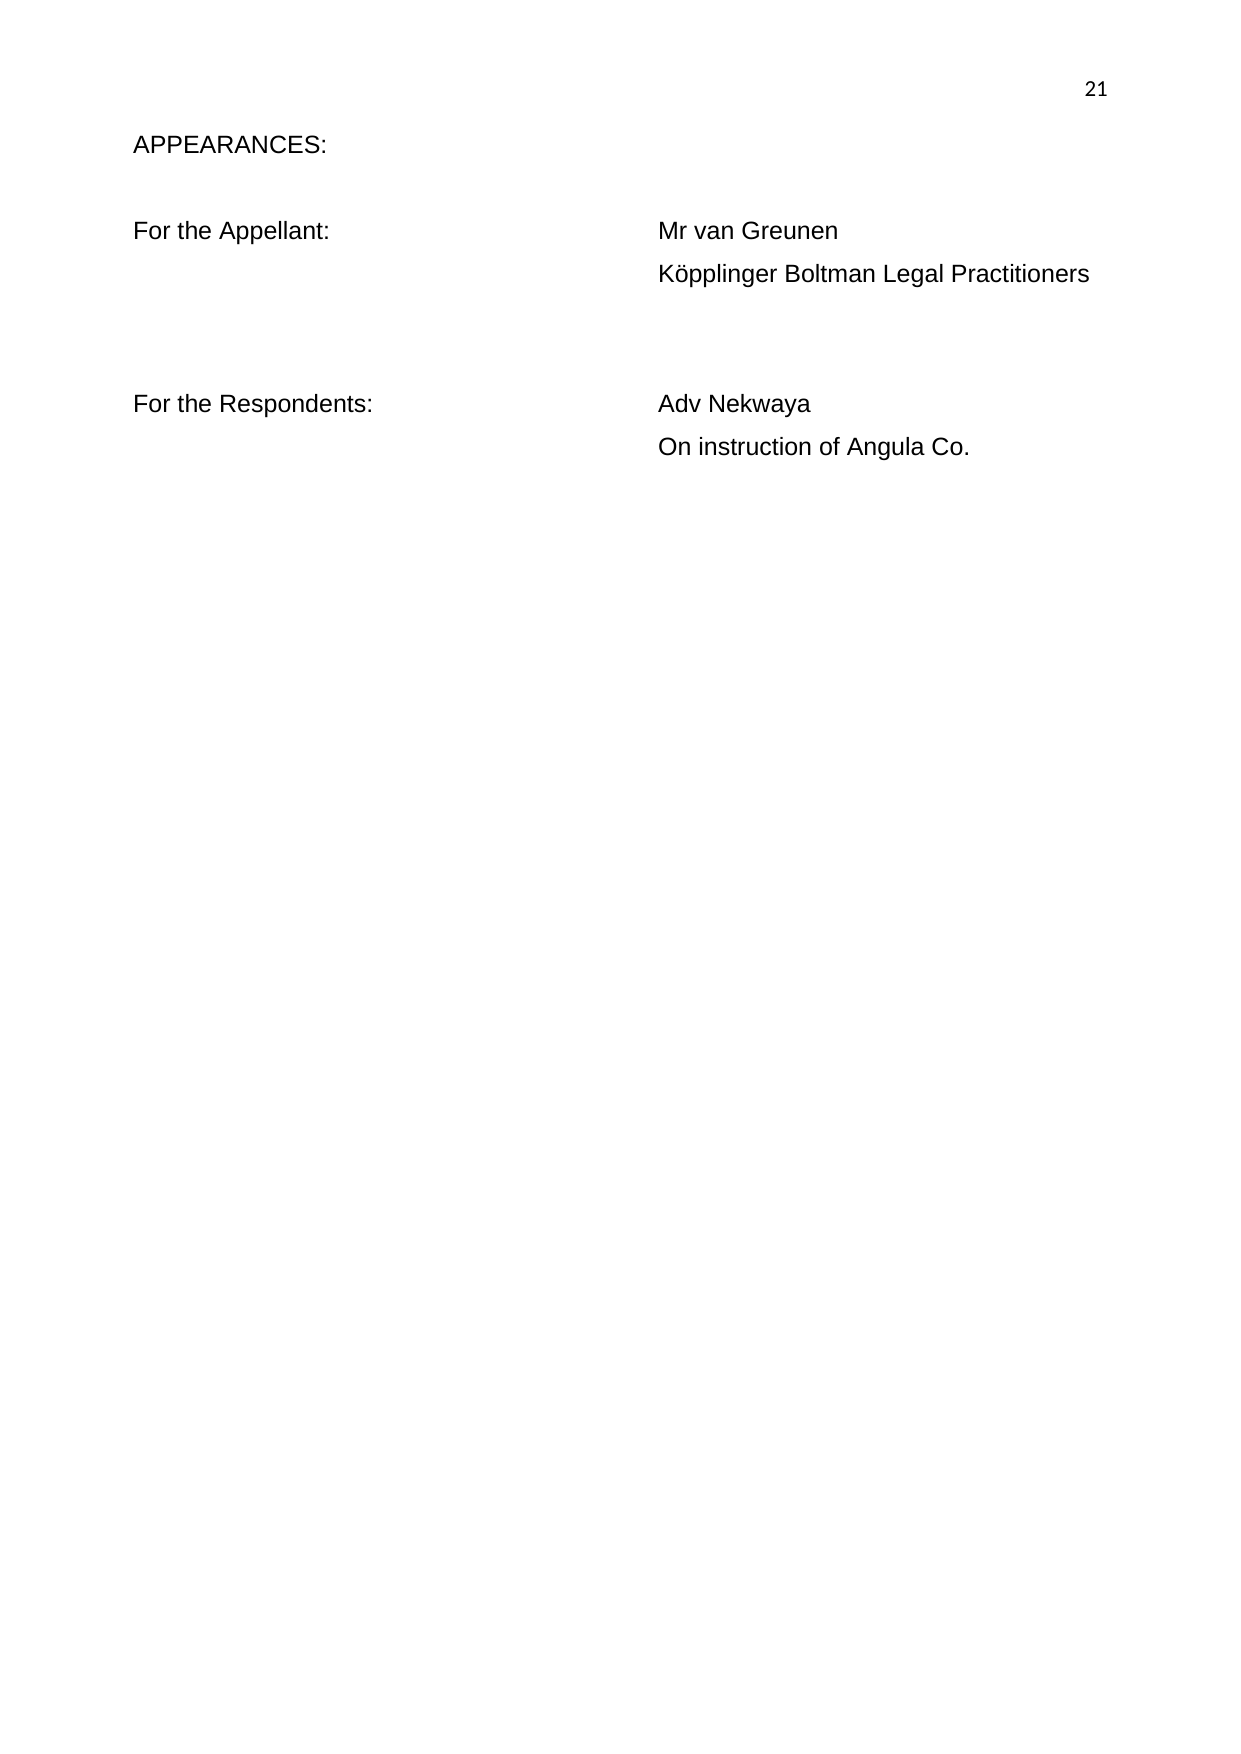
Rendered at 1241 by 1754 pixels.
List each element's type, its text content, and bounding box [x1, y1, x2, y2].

text Köpplinger Boltman Legal Practitioners [658, 259, 1107, 288]
text APPEARANCES: [133, 130, 1107, 158]
text On instruction of Angula Co. [133, 432, 1107, 460]
text For the Respondents: Adv Nekwaya [133, 388, 1107, 417]
text For the Appellant: Mr van Greunen [133, 216, 1107, 245]
